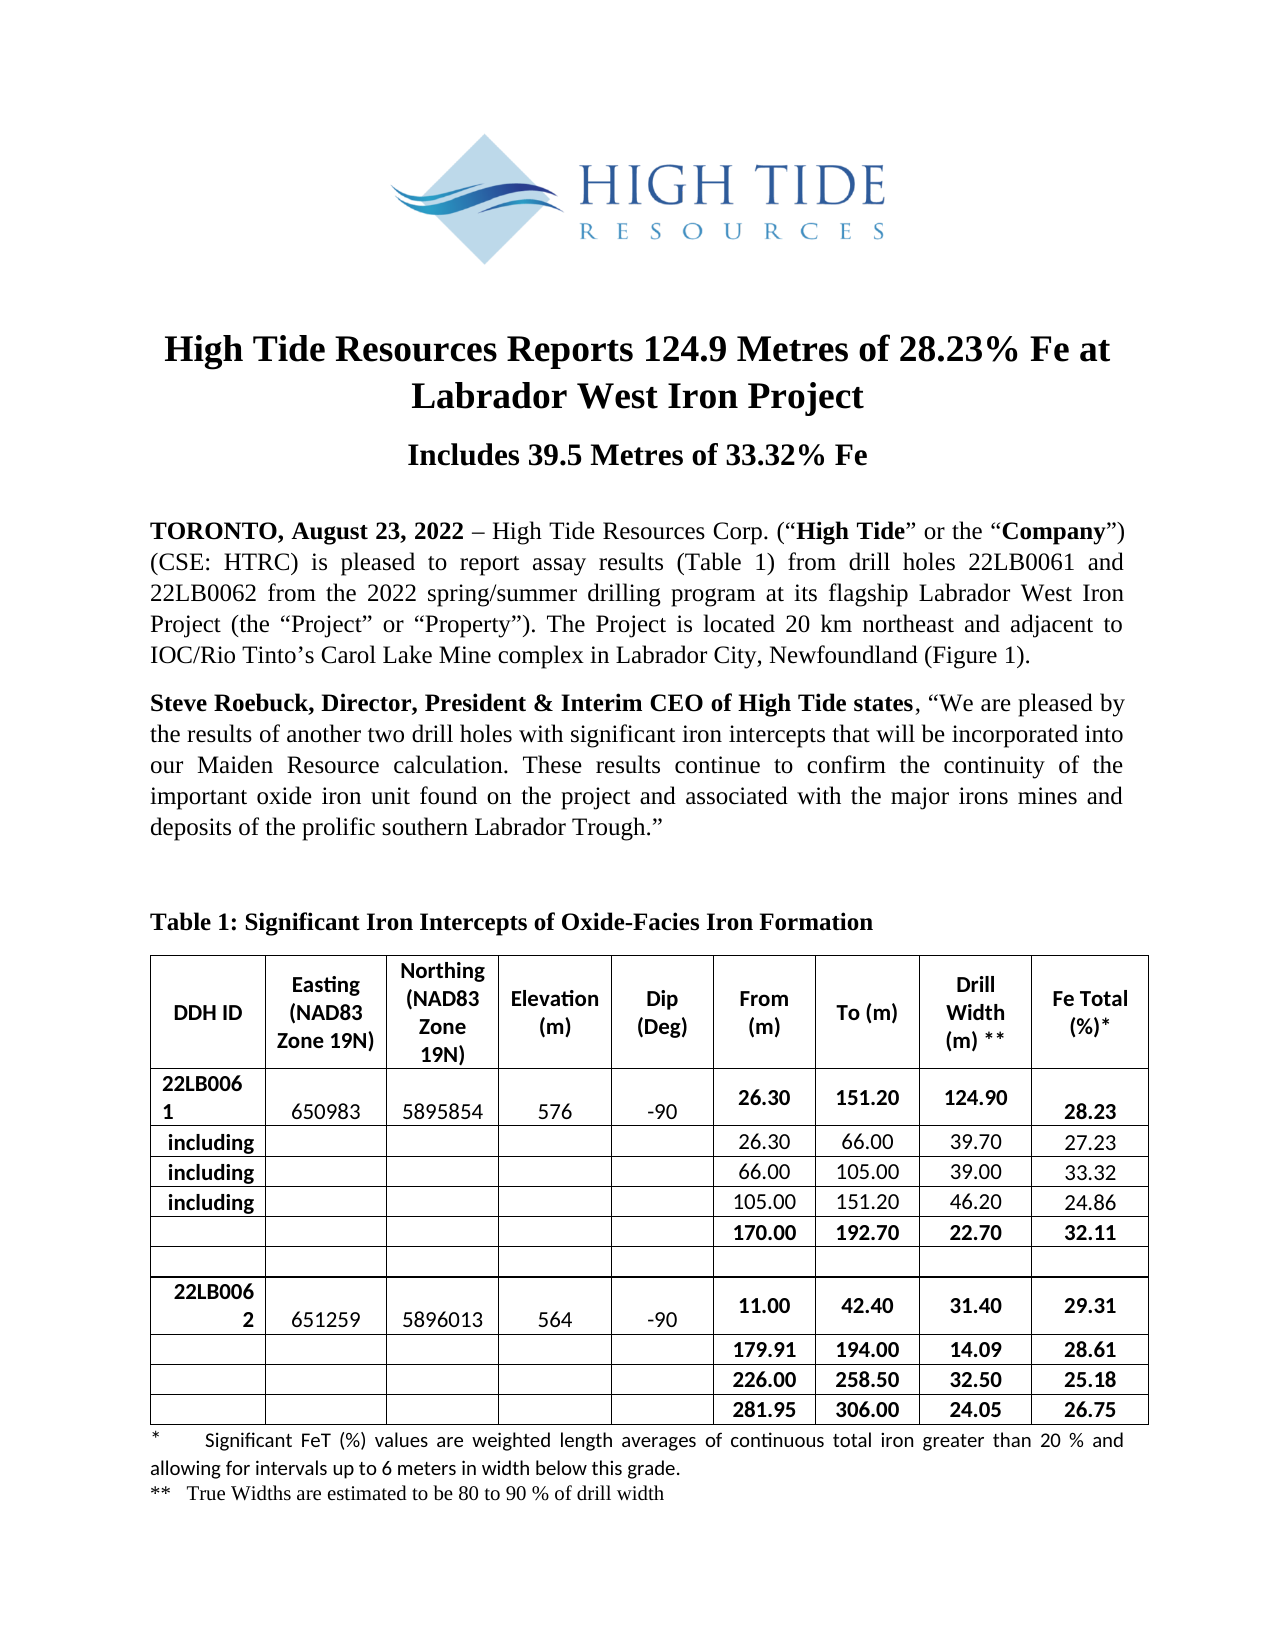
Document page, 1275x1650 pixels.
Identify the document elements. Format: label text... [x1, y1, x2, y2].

table_cell 105.00 [816, 1157, 919, 1186]
table_cell 11.00 [714, 1278, 815, 1333]
table_cell [266, 1395, 386, 1424]
table_header Dip (Deg) [612, 956, 713, 1068]
text ** True Widths are estimated to be 80 to 90 % of drill width [150, 1481, 1125, 1505]
table_cell 151.20 [816, 1187, 919, 1216]
table_cell 564 [499, 1278, 611, 1333]
text Steve Roebuck, Director, President & Interim CEO of High Tide states, “We are pleased by the results of another two drill holes with significant iron intercepts that will be incorporated into our Maiden Resource calculation. These results continue to confirm the continuity of the important oxide iron unit found on the project and associated with the major irons mines and deposits of the prolific southern Labrador Trough.” [150, 688, 1125, 841]
table_cell 651259 [266, 1278, 386, 1333]
table_cell [387, 1126, 498, 1156]
table_header From (m) [714, 956, 815, 1068]
table_cell [612, 1187, 713, 1216]
table_cell [387, 1157, 498, 1186]
table_cell including [151, 1157, 265, 1186]
table_cell [266, 1126, 386, 1156]
table_cell [151, 1335, 265, 1364]
table_cell 24.05 [920, 1395, 1031, 1424]
table_cell 26.30 [714, 1126, 815, 1156]
table_cell [612, 1157, 713, 1186]
table_cell 22LB0061 [151, 1069, 265, 1125]
table_cell 33.32 [1032, 1157, 1148, 1186]
table_cell [387, 1365, 498, 1394]
table_cell including [151, 1187, 265, 1216]
table_cell [387, 1395, 498, 1424]
table_cell 650983 [266, 1069, 386, 1125]
table_cell 42.40 [816, 1278, 919, 1333]
table_cell [499, 1335, 611, 1364]
picture [383, 130, 892, 269]
text High Tide Resources Reports 124.9 Metres of 28.23% Fe at Labrador West Iron Project [150, 327, 1125, 416]
text * Significant FeT (%) values are weighted length averages of continuous total iron greater than 20 % and allowing for intervals up to 6 meters in width below this grade. [150, 1425, 1125, 1481]
text TORONTO, August 23, 2022 – High Tide Resources Corp. (“High Tide” or the “Company”) (CSE: HTRC) is pleased to report assay results (Table 1) from drill holes 22LB0061 and 22LB0062 from the 2022 spring/summer drilling program at its flagship Labrador West Iron Project (the “Project” or “Property”). The Project is located 20 km northeast and adjacent to IOC/Rio Tinto’s Carol Lake Mine complex in Labrador City, Newfoundland (Figure 1). [150, 516, 1125, 669]
table_header Easting (NAD83 Zone 19N) [266, 956, 386, 1068]
table_cell 66.00 [714, 1157, 815, 1186]
table_cell [266, 1247, 386, 1276]
table_cell [612, 1217, 713, 1246]
table_cell [499, 1247, 611, 1276]
table_cell [266, 1365, 386, 1394]
table_cell [1032, 1247, 1148, 1276]
table_cell 28.61 [1032, 1335, 1148, 1364]
table_cell [266, 1217, 386, 1246]
table_cell 22LB0062 [151, 1278, 265, 1333]
table_cell 576 [499, 1069, 611, 1125]
table_cell [499, 1126, 611, 1156]
table_cell 27.23 [1032, 1126, 1148, 1156]
table_cell [612, 1247, 713, 1276]
table_header Northing (NAD83 Zone 19N) [387, 956, 498, 1068]
table_cell [499, 1187, 611, 1216]
table_cell 39.70 [920, 1126, 1031, 1156]
table_cell 28.23 [1032, 1069, 1148, 1125]
table_header To (m) [816, 956, 919, 1068]
table_cell 29.31 [1032, 1278, 1148, 1333]
table_cell 26.75 [1032, 1395, 1148, 1424]
table_cell 46.20 [920, 1187, 1031, 1216]
table_cell [266, 1157, 386, 1186]
table_cell 105.00 [714, 1187, 815, 1216]
table_cell [151, 1247, 265, 1276]
table_cell [714, 1247, 815, 1276]
table_header DDH ID [151, 956, 265, 1068]
table_cell 22.70 [920, 1217, 1031, 1246]
table_cell 5895854 [387, 1069, 498, 1125]
table_cell 26.30 [714, 1069, 815, 1125]
table_cell 226.00 [714, 1365, 815, 1394]
table_cell 25.18 [1032, 1365, 1148, 1394]
table_cell 170.00 [714, 1217, 815, 1246]
table_cell [612, 1335, 713, 1364]
table_cell 194.00 [816, 1335, 919, 1364]
table_cell 192.70 [816, 1217, 919, 1246]
table_header Elevation (m) [499, 956, 611, 1068]
table_cell 31.40 [920, 1278, 1031, 1333]
text Table 1: Significant Iron Intercepts of Oxide-Facies Iron Formation [150, 907, 1125, 936]
table_cell 306.00 [816, 1395, 919, 1424]
table_cell -90 [612, 1278, 713, 1333]
table_cell 24.86 [1032, 1187, 1148, 1216]
table_cell [612, 1395, 713, 1424]
table_header Drill Width (m) ** [920, 956, 1031, 1068]
table_cell [387, 1335, 498, 1364]
table_cell 39.00 [920, 1157, 1031, 1186]
table_cell [266, 1187, 386, 1216]
table_cell [612, 1365, 713, 1394]
table_header Fe Total (%)* [1032, 956, 1148, 1068]
table_cell [499, 1217, 611, 1246]
table_cell [387, 1247, 498, 1276]
table_cell 5896013 [387, 1278, 498, 1333]
table_cell [266, 1335, 386, 1364]
table_cell 32.50 [920, 1365, 1031, 1394]
table_cell -90 [612, 1069, 713, 1125]
table_cell [499, 1157, 611, 1186]
table_cell [612, 1126, 713, 1156]
table_cell [387, 1187, 498, 1216]
table_cell [920, 1247, 1031, 1276]
table_cell [499, 1395, 611, 1424]
table_cell [499, 1365, 611, 1394]
table_cell 151.20 [816, 1069, 919, 1125]
table_cell [151, 1217, 265, 1246]
table_cell [816, 1247, 919, 1276]
table_cell 124.90 [920, 1069, 1031, 1125]
table_cell 14.09 [920, 1335, 1031, 1364]
table_cell 179.91 [714, 1335, 815, 1364]
table_cell [151, 1395, 265, 1424]
table_cell including [151, 1126, 265, 1156]
table_cell 66.00 [816, 1126, 919, 1156]
table_cell 32.11 [1032, 1217, 1148, 1246]
table_cell [151, 1365, 265, 1394]
table_cell [387, 1217, 498, 1246]
table_cell 258.50 [816, 1365, 919, 1394]
table_cell 281.95 [714, 1395, 815, 1424]
text Includes 39.5 Metres of 33.32% Fe [150, 437, 1125, 472]
